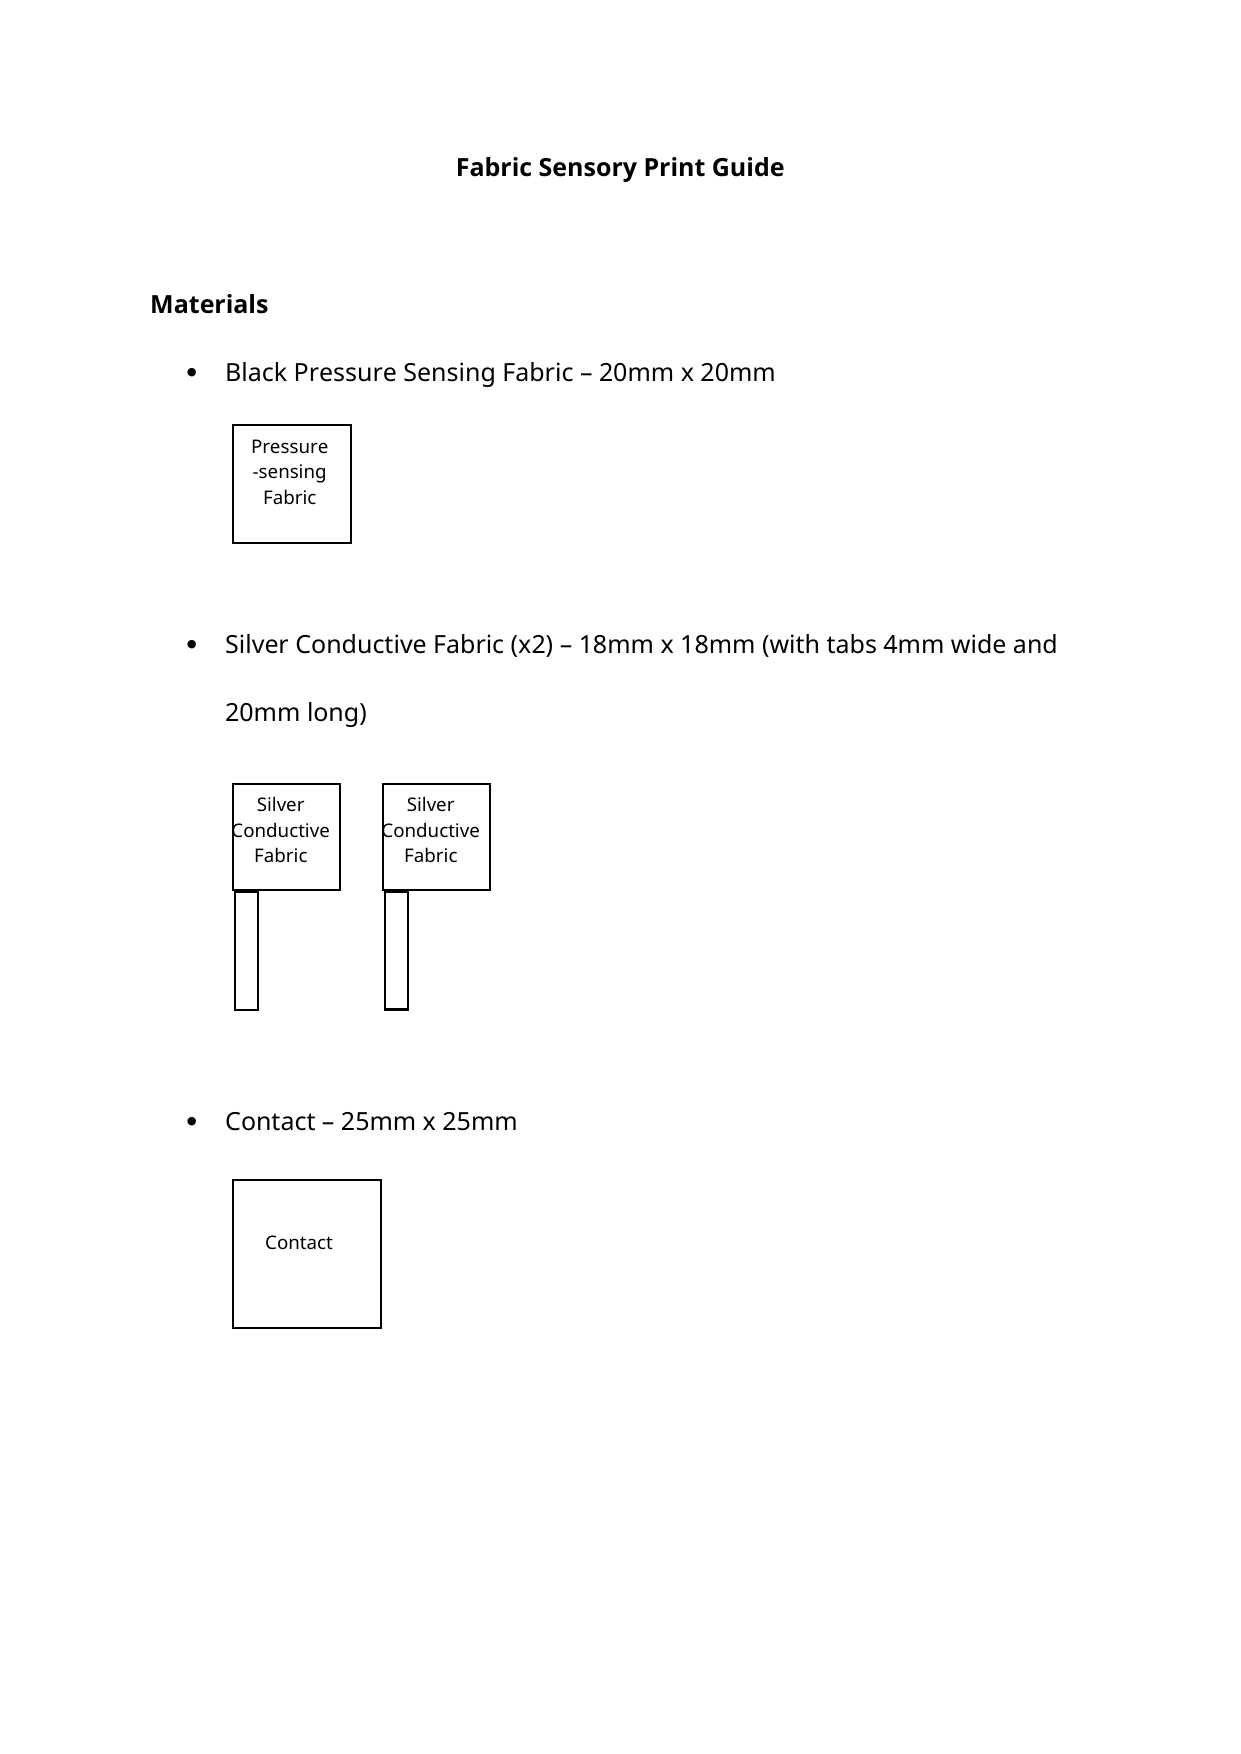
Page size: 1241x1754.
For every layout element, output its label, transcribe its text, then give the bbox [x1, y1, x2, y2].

list Contact – 25mm x 25mm [187, 1104, 1090, 1138]
text Fabric Sensory Print Guide [150, 150, 1090, 184]
text Materials [150, 286, 1090, 320]
list Black Pressure Sensing Fabric – 20mm x 20mm [187, 354, 1090, 388]
list Silver Conductive Fabric (x2) – 18mm x 18mm (with tabs 4mm wide and 20mm long) [187, 627, 1090, 729]
